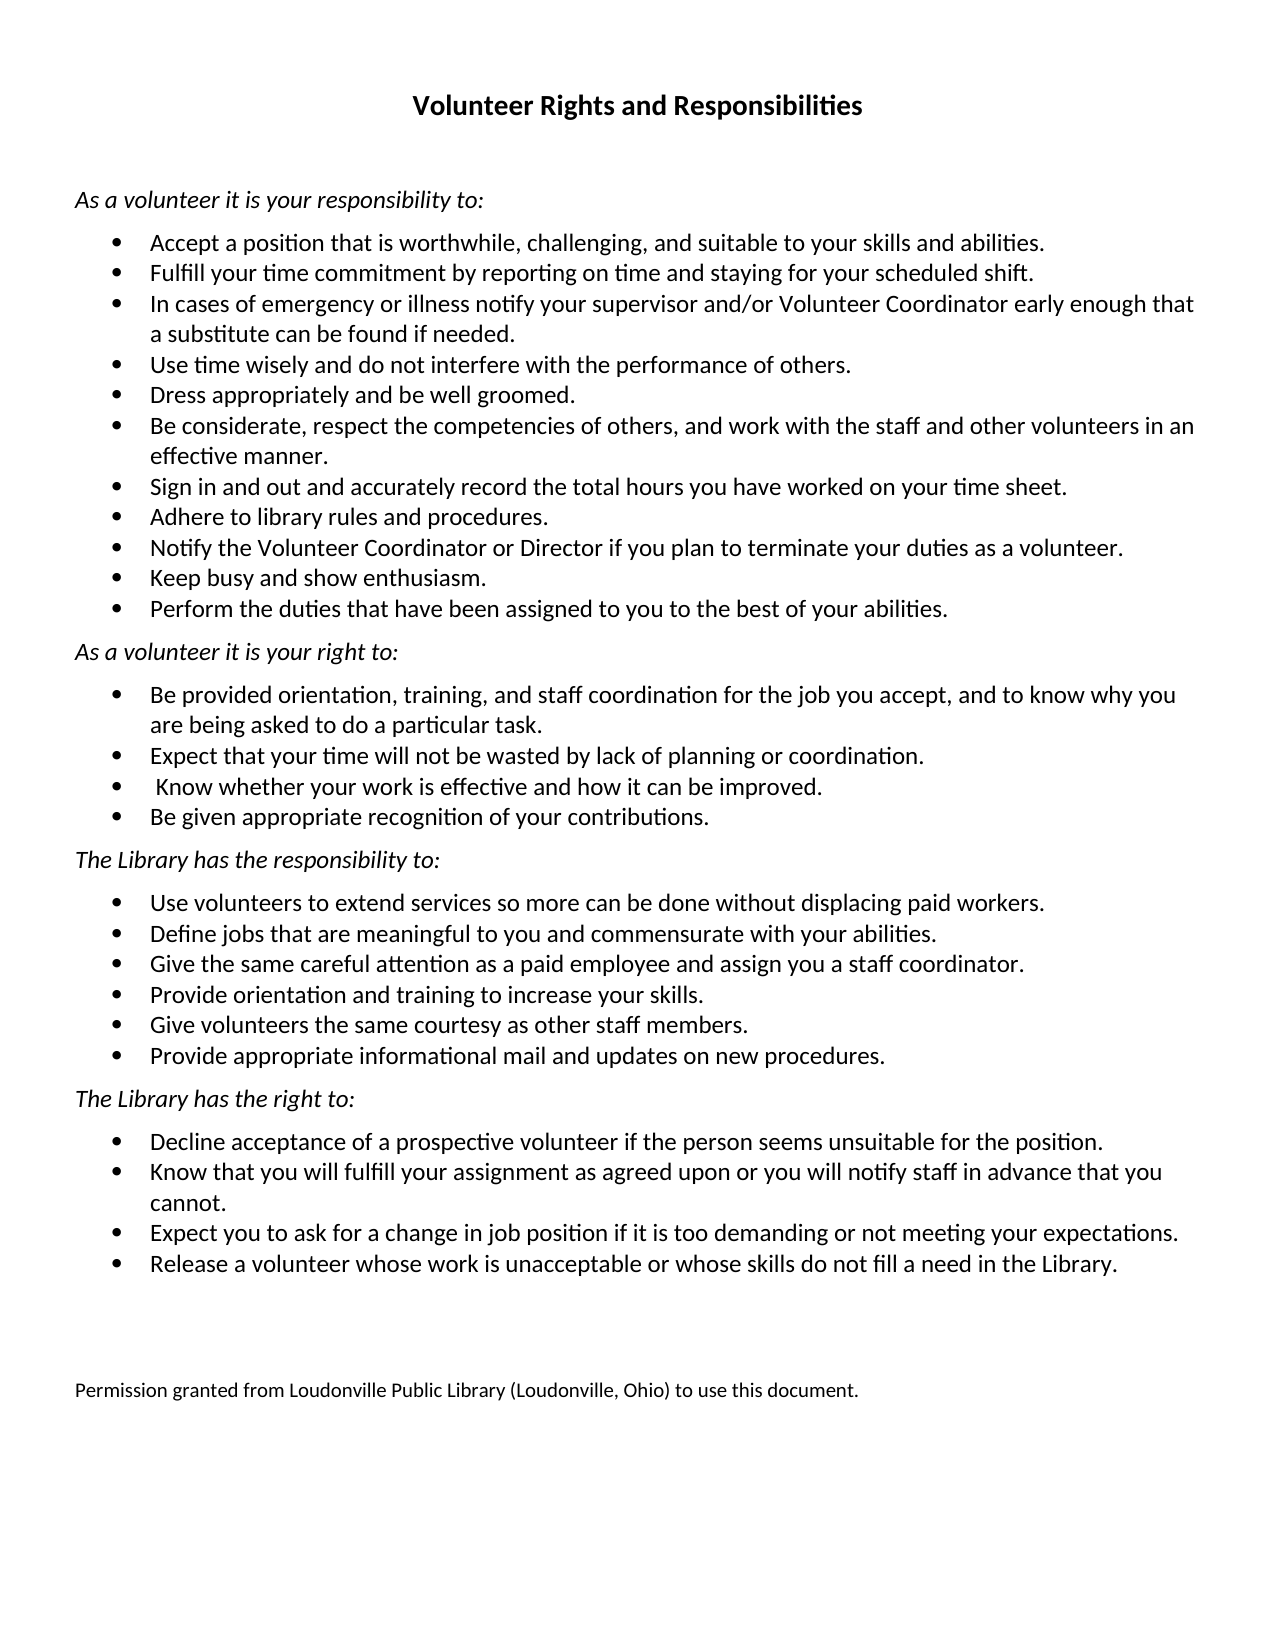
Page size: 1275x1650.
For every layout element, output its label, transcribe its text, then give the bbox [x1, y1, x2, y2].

list Be provided orientation, training, and staff coordination for the job you accept, and to know why you are being asked to do a particular task. [112, 679, 1200, 740]
list Know that you will fulfill your assignment as agreed upon or you will notify staff in advance that you cannot. [112, 1156, 1200, 1217]
list Dress appropriately and be well groomed. [112, 379, 1200, 410]
text Volunteer Rights and Responsibilities [75, 87, 1200, 123]
list Expect you to ask for a change in job position if it is too demanding or not meeting your expectations. [112, 1217, 1200, 1248]
list Decline acceptance of a prospective volunteer if the person seems unsuitable for the position. [112, 1126, 1200, 1156]
list Give the same careful attention as a paid employee and assign you a staff coordinator. [112, 948, 1200, 979]
list Be considerate, respect the competencies of others, and work with the staff and other volunteers in an effective manner. [112, 410, 1200, 471]
text The Library has the responsibility to: [75, 844, 1200, 875]
list Expect that your time will not be wasted by lack of planning or coordination. [112, 740, 1200, 771]
list Provide orientation and training to increase your skills. [112, 979, 1200, 1009]
list Define jobs that are meaningful to you and commensurate with your abilities. [112, 918, 1200, 948]
text Permission granted from Loudonville Public Library (Loudonville, Ohio) to use this document. [75, 1377, 1200, 1402]
list Use volunteers to extend services so more can be done without displacing paid workers. [112, 887, 1200, 918]
list Perform the duties that have been assigned to you to the best of your abilities. [112, 593, 1200, 623]
list Know whether your work is effective and how it can be improved. [112, 771, 1200, 801]
list Use time wisely and do not interfere with the performance of others. [112, 349, 1200, 379]
list Notify the Volunteer Coordinator or Director if you plan to terminate your duties as a volunteer. [112, 532, 1200, 562]
list Accept a position that is worthwhile, challenging, and suitable to your skills and abilities. [112, 227, 1200, 257]
list Fulfill your time commitment by reporting on time and staying for your scheduled shift. [112, 257, 1200, 288]
list Release a volunteer whose work is unacceptable or whose skills do not fill a need in the Library. [112, 1248, 1200, 1278]
text The Library has the right to: [75, 1083, 1200, 1113]
text As a volunteer it is your responsibility to: [75, 184, 1200, 214]
list Adhere to library rules and procedures. [112, 501, 1200, 532]
list Sign in and out and accurately record the total hours you have worked on your time sheet. [112, 471, 1200, 501]
list Keep busy and show enthusiasm. [112, 562, 1200, 593]
list Be given appropriate recognition of your contributions. [112, 801, 1200, 832]
list Provide appropriate informational mail and updates on new procedures. [112, 1040, 1200, 1070]
text As a volunteer it is your right to: [75, 636, 1200, 667]
list Give volunteers the same courtesy as other staff members. [112, 1009, 1200, 1040]
list In cases of emergency or illness notify your supervisor and/or Volunteer Coordinator early enough that a substitute can be found if needed. [112, 288, 1200, 349]
